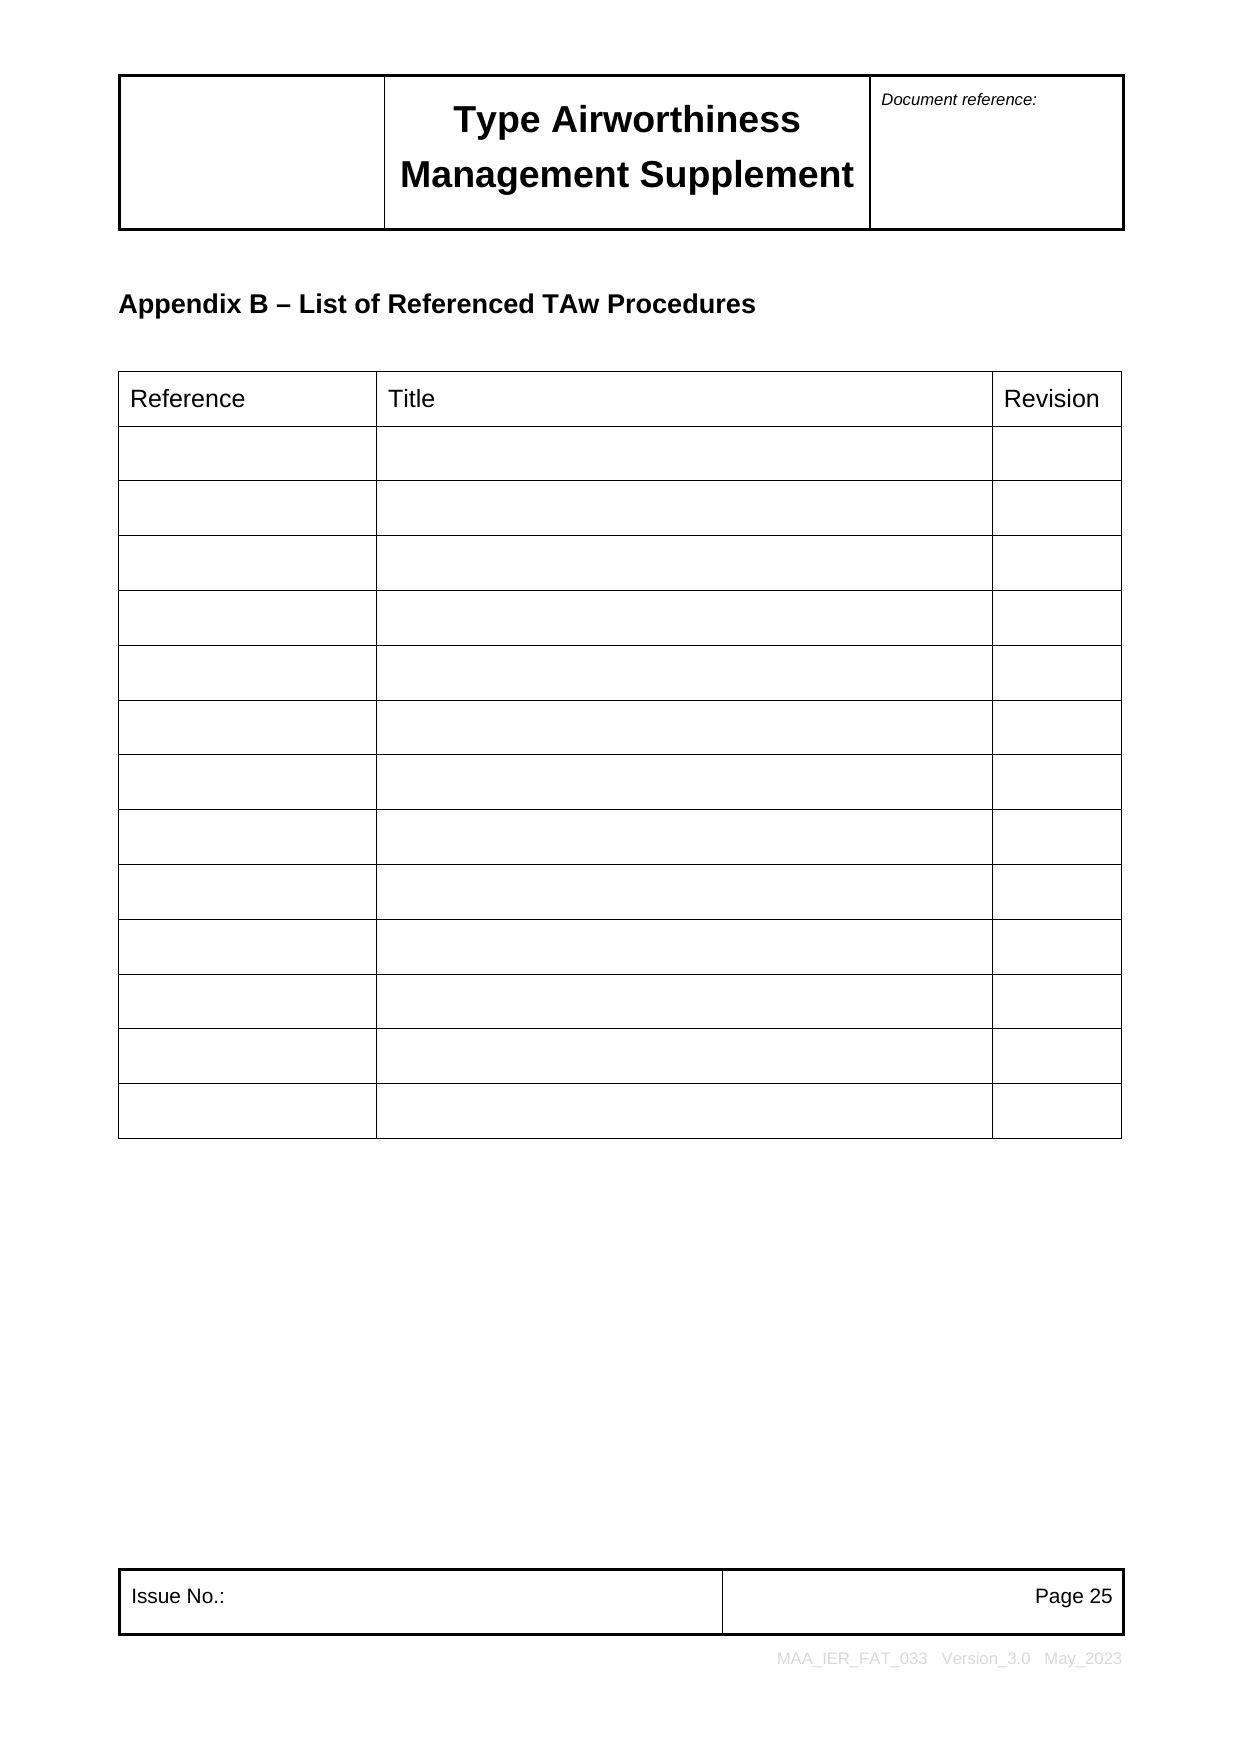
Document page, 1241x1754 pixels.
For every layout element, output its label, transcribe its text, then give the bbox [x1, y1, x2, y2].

table_cell [993, 481, 1121, 535]
table_cell [119, 536, 376, 590]
table_cell [993, 536, 1121, 590]
table_cell [993, 1084, 1121, 1138]
table_header Reference [119, 372, 376, 426]
table_cell [377, 536, 992, 590]
table_cell [993, 591, 1121, 645]
table_cell [377, 920, 992, 973]
table_cell [993, 920, 1121, 973]
table_cell [377, 701, 992, 754]
table_cell [119, 810, 376, 864]
table_cell [119, 481, 376, 535]
table_cell [993, 1029, 1121, 1083]
table_cell [119, 1084, 376, 1138]
table_cell [119, 646, 376, 699]
table_cell [377, 427, 992, 480]
table_cell [993, 810, 1121, 864]
table_cell [993, 646, 1121, 699]
table_cell [377, 1084, 992, 1138]
table_cell [993, 701, 1121, 754]
subtitle Appendix B – List of Referenced TAw Procedures [118, 288, 1122, 319]
table_cell [993, 427, 1121, 480]
table_cell [377, 481, 992, 535]
table_cell [993, 865, 1121, 919]
table_cell [119, 591, 376, 645]
table_cell [377, 1029, 992, 1083]
table_cell [119, 427, 376, 480]
table_cell [377, 591, 992, 645]
table_cell [119, 1029, 376, 1083]
table_header Revision [993, 372, 1121, 426]
table_cell [377, 755, 992, 809]
table_cell [119, 755, 376, 809]
table_cell [993, 755, 1121, 809]
table_cell [119, 865, 376, 919]
table_cell [119, 701, 376, 754]
table_header Title [377, 372, 992, 426]
table_cell [377, 975, 992, 1028]
table_cell [993, 975, 1121, 1028]
table_cell [377, 810, 992, 864]
table_cell [377, 865, 992, 919]
table_cell [119, 975, 376, 1028]
table_cell [119, 920, 376, 973]
table_cell [377, 646, 992, 699]
